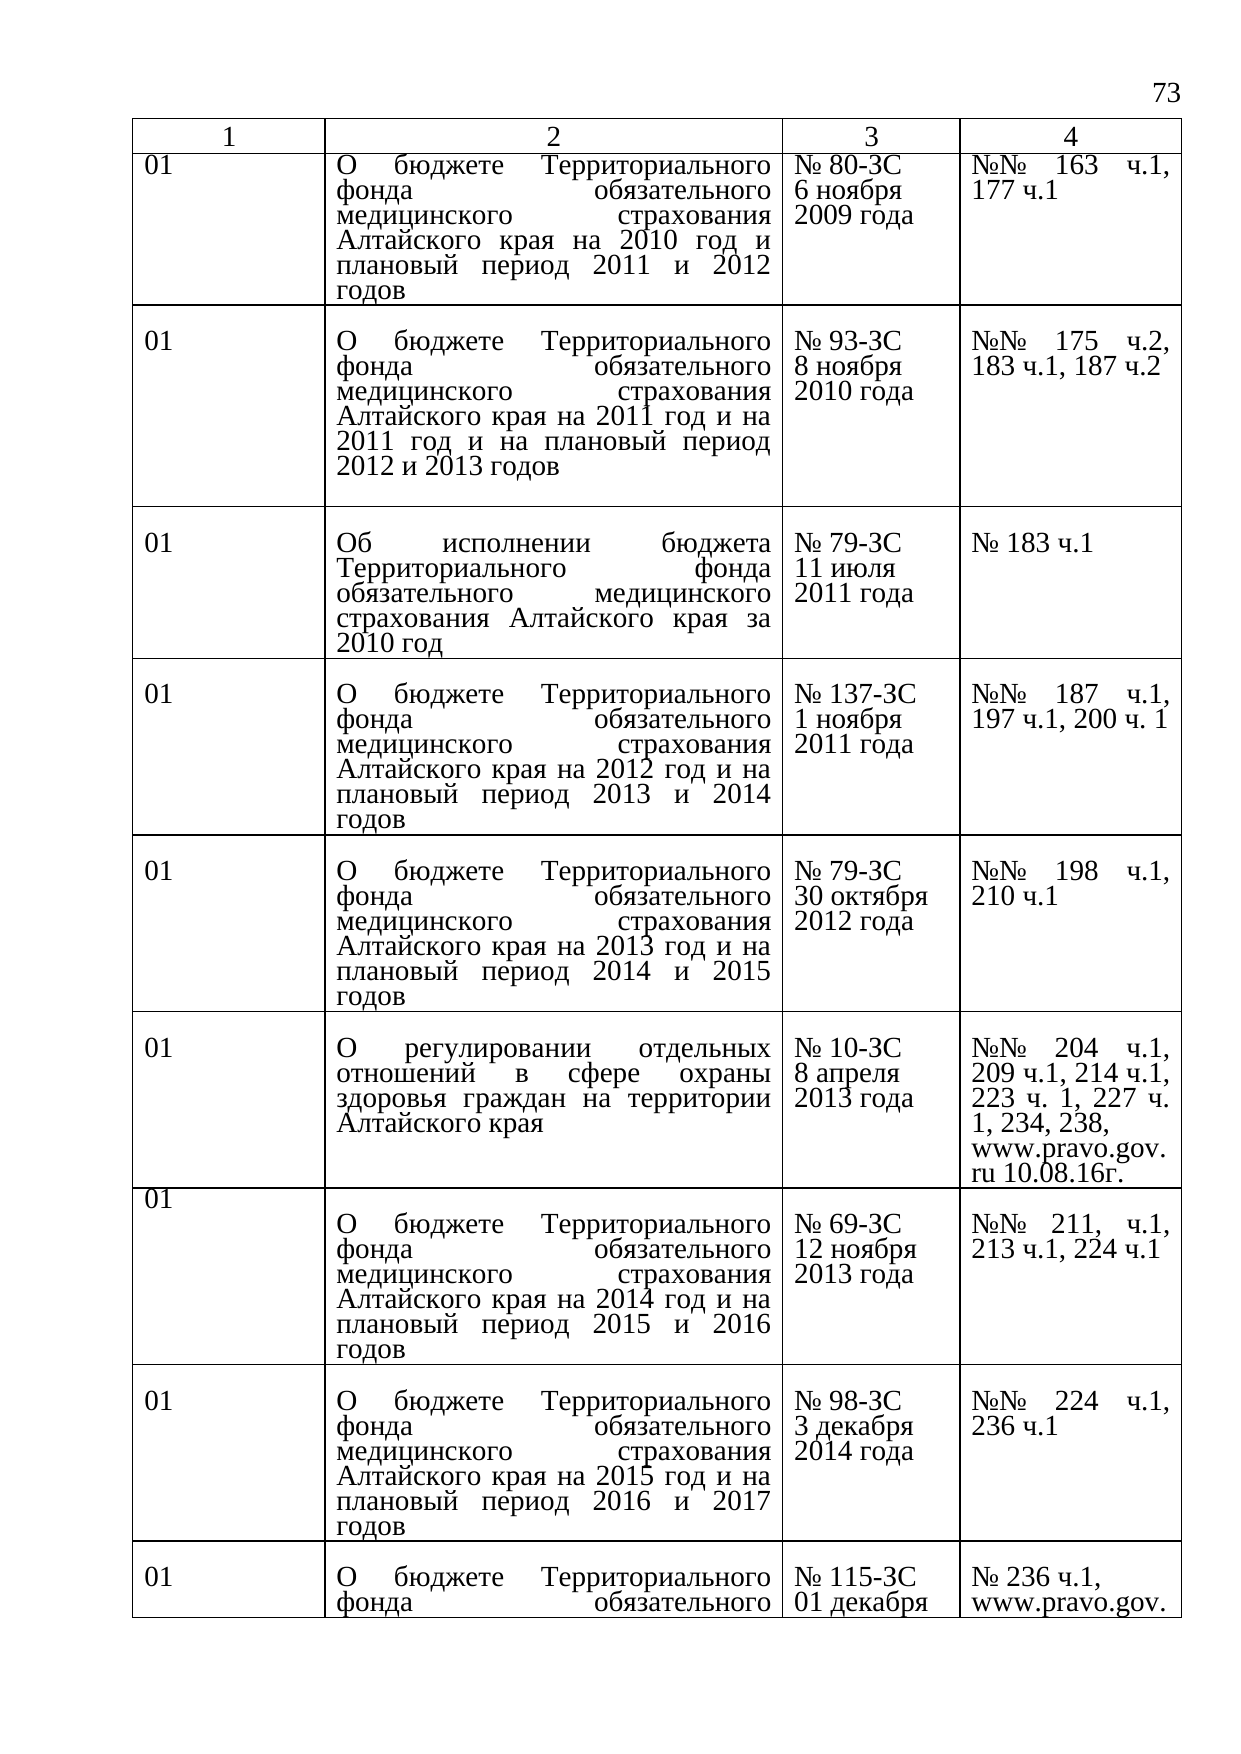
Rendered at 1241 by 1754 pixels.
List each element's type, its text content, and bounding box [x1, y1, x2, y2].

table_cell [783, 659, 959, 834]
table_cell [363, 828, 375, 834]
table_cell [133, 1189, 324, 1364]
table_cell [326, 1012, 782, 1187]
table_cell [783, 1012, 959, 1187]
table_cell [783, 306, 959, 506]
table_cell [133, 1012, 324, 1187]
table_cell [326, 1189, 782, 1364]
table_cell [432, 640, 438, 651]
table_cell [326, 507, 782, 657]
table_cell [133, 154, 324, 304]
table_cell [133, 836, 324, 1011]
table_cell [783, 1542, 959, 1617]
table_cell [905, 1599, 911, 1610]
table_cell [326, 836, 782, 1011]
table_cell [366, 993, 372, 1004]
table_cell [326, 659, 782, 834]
table_header 1 [133, 119, 324, 153]
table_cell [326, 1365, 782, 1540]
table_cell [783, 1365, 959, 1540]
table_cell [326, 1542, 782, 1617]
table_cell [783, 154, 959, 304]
table_header 4 [961, 119, 1181, 153]
table_header 2 [326, 119, 782, 153]
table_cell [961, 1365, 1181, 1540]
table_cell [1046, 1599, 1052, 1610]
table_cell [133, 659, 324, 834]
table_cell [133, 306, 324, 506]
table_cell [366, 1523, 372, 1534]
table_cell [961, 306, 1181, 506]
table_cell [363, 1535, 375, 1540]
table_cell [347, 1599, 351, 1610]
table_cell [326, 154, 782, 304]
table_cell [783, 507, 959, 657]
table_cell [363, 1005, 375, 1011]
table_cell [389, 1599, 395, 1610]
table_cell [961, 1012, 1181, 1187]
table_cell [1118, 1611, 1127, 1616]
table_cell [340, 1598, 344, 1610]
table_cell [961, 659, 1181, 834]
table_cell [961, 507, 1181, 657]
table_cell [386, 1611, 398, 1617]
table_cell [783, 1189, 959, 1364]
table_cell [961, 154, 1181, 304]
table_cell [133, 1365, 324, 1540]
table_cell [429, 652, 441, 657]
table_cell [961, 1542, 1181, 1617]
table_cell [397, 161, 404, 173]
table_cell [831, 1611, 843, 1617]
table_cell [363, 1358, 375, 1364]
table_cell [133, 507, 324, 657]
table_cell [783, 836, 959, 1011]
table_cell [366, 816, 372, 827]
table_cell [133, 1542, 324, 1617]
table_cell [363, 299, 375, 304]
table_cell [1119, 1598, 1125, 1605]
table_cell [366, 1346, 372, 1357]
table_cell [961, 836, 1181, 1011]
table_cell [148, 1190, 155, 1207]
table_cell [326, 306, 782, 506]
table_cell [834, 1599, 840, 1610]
table_header 3 [783, 119, 959, 153]
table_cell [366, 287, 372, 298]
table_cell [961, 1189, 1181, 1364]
